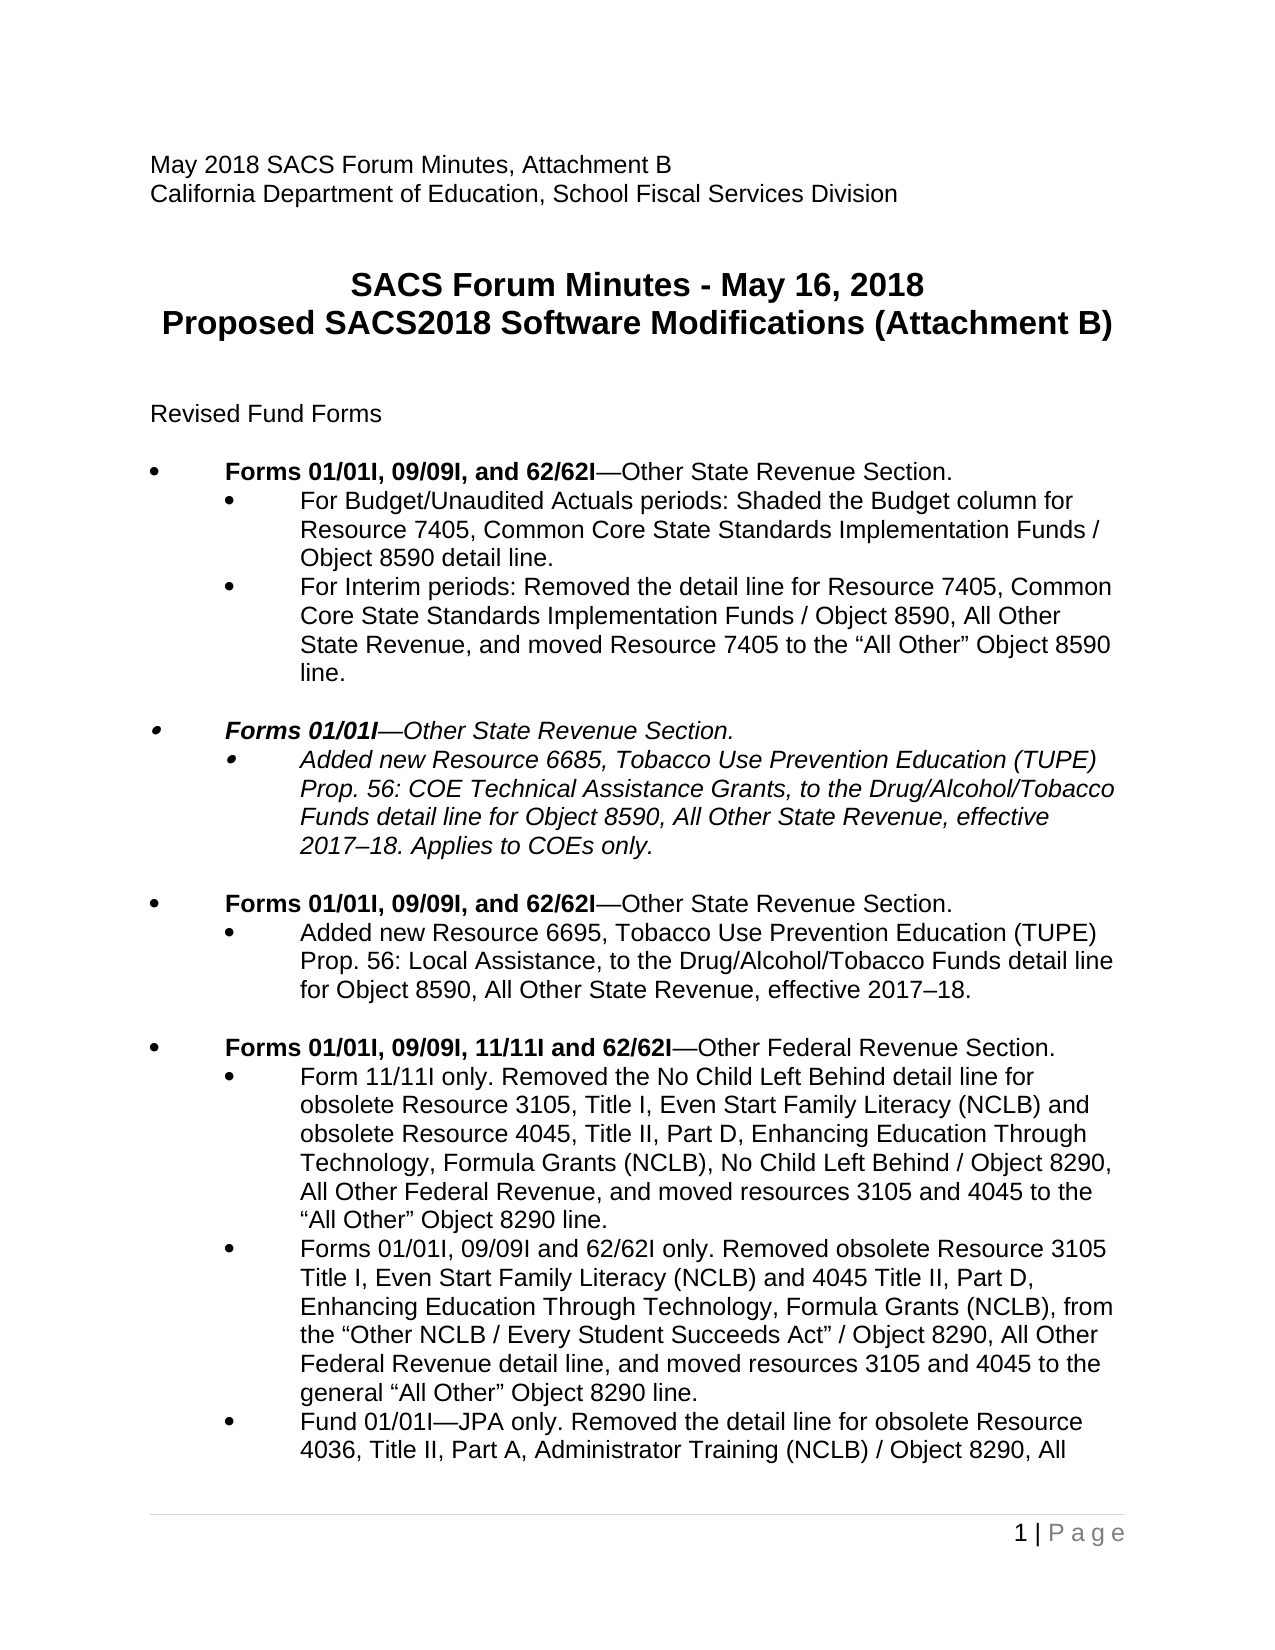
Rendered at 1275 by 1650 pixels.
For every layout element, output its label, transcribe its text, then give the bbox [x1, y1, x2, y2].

list Forms 01/01I, 09/09I, 11/11I and 62/62I—Other Federal Revenue Section. [150, 1033, 1200, 1061]
list Added new Resource 6685, Tobacco Use Prevention Education (TUPE) Prop. 56: COE Technical Assistance Grants, to the Drug/Alcohol/Tobacco Funds detail line for Object 8590, All Other State Revenue, effective 2017–18. Applies to COEs only. [225, 745, 1125, 860]
list Forms 01/01I—Other State Revenue Section. [150, 716, 1200, 745]
subtitle Revised Fund Forms [150, 399, 1125, 428]
text California Department of Education, School Fiscal Services Division [150, 179, 1125, 265]
subtitle SACS Forum Minutes - May 16, 2018 Proposed SACS2018 Software Modifications (Attachment B) [150, 265, 1125, 399]
list Forms 01/01I, 09/09I, and 62/62I—Other State Revenue Section. [150, 457, 1200, 486]
list For Interim periods: Removed the detail line for Resource 7405, Common Core State Standards Implementation Funds / Object 8590, All Other State Revenue, and moved Resource 7405 to the “All Other” Object 8590 line. [225, 572, 1125, 687]
list Forms 01/01I, 09/09I, and 62/62I—Other State Revenue Section. [150, 889, 1200, 917]
list Form 11/11I only. Removed the No Child Left Behind detail line for obsolete Resource 3105, Title I, Even Start Family Literacy (NCLB) and obsolete Resource 4045, Title II, Part D, Enhancing Education Through Technology, Formula Grants (NCLB), No Child Left Behind / Object 8290, All Other Federal Revenue, and moved resources 3105 and 4045 to the “All Other” Object 8290 line. [225, 1061, 1125, 1234]
list Added new Resource 6695, Tobacco Use Prevention Education (TUPE) Prop. 56: Local Assistance, to the Drug/Alcohol/Tobacco Funds detail line for Object 8590, All Other State Revenue, effective 2017–18. [225, 917, 1125, 1004]
text May 2018 SACS Forum Minutes, Attachment B [150, 150, 1125, 179]
list For Budget/Unaudited Actuals periods: Shaded the Budget column for Resource 7405, Common Core State Standards Implementation Funds / Object 8590 detail line. [225, 486, 1125, 572]
list Forms 01/01I, 09/09I and 62/62I only. Removed obsolete Resource 3105 Title I, Even Start Family Literacy (NCLB) and 4045 Title II, Part D, Enhancing Education Through Technology, Formula Grants (NCLB), from the “Other NCLB / Every Student Succeeds Act” / Object 8290, All Other Federal Revenue detail line, and moved resources 3105 and 4045 to the general “All Other” Object 8290 line. [225, 1234, 1125, 1407]
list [225, 1407, 1125, 1464]
